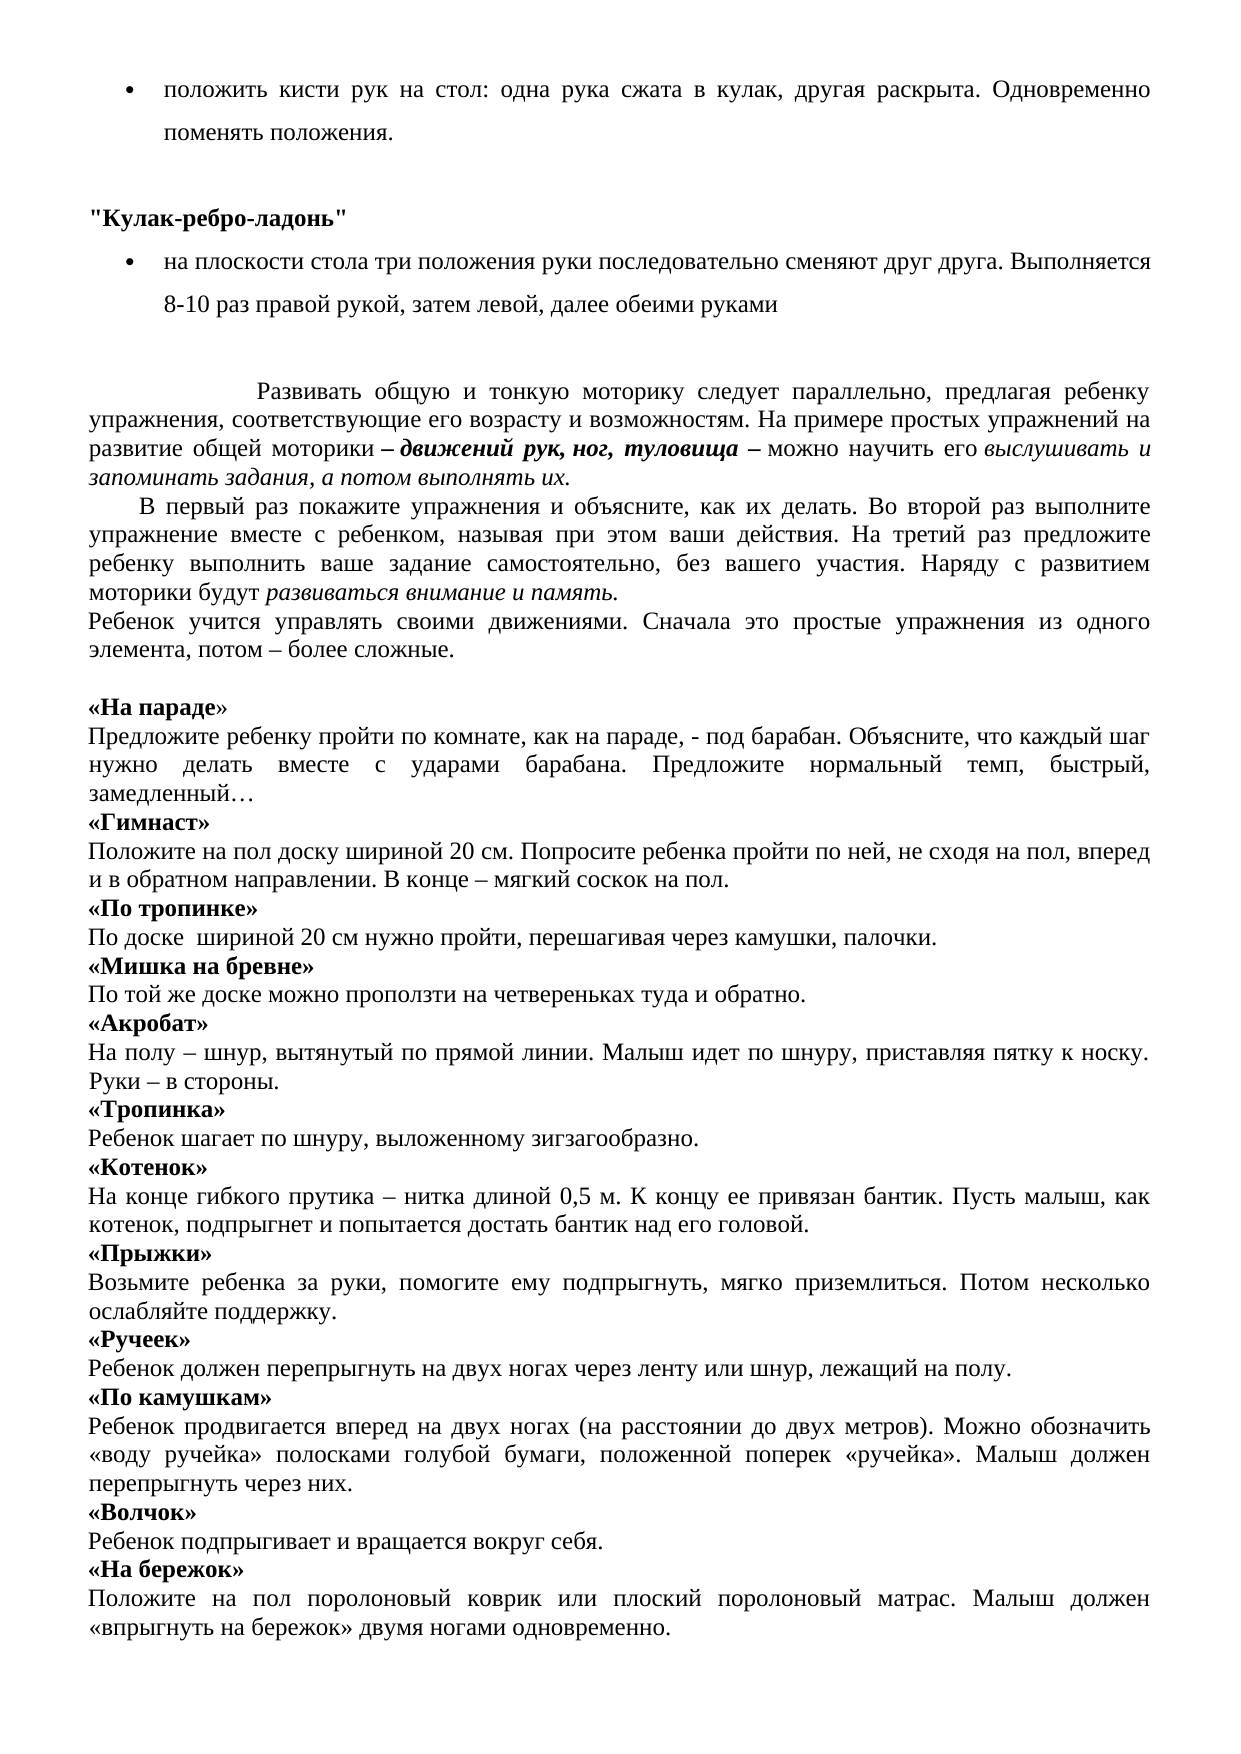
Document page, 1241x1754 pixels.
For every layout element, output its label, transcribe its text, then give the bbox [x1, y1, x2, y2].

text «Мишка на бревне» [88, 951, 1152, 979]
text Развивать общую и тонкую моторику следует параллельно, предлагая ребенку упражнения, соответствующие его возрасту и возможностям. На примере простых упражнений на развитие общей моторики – движений рук, ног, туловища – можно научить его выслушивать и запоминать задания, а потом выполнять их. [89, 376, 1152, 491]
text «По тропинке» [88, 893, 1152, 922]
text Возьмите ребенка за руки, помогите ему подпрыгнуть, мягко приземлиться. Потом несколько ослабляйте поддержку. [88, 1267, 1152, 1324]
text В первый раз покажите упражнения и объясните, как их делать. Во второй раз выполните упражнение вместе с ребенком, называя при этом ваши действия. На третий раз предложите ребенку выполнить ваше задание самостоятельно, без вашего участия. Наряду с развитием моторики будут развиваться внимание и память. [89, 491, 1152, 606]
text Ребенок подпрыгивает и вращается вокруг себя. [88, 1526, 1152, 1554]
text Ребенок учится управлять своими движениями. Сначала это простые упражнения из одного элемента, потом – более сложные. [88, 606, 1152, 663]
text Ребенок шагает по шнуру, выложенному зигзагообразно. [88, 1123, 1152, 1152]
text По доске шириной 20 см нужно пройти, перешагивая через камушки, палочки. [88, 922, 1152, 951]
text Положите на пол доску шириной 20 см. Попросите ребенка пройти по ней, не сходя на пол, вперед и в обратном направлении. В конце – мягкий соскок на пол. [88, 836, 1152, 893]
text «На бережок» [88, 1554, 1152, 1583]
text «Ручеек» [88, 1324, 1152, 1353]
list на плоскости стола три положения руки последовательно сменяют друг друга. Выполняется 8-10 раз правой рукой, затем левой, далее обеими руками [126, 246, 1152, 318]
text "Кулак-ребро-ладонь" [89, 203, 1152, 232]
text «Волчок» [88, 1497, 1152, 1526]
text Предложите ребенку пройти по комнате, как на параде, - под барабан. Объясните, что каждый шаг нужно делать вместе с ударами барабана. Предложите нормальный темп, быстрый, замедленный… [88, 721, 1152, 807]
text Ребенок продвигается вперед на двух ногах (на расстоянии до двух метров). Можно обозначить «воду ручейка» полосками голубой бумаги, положенной поперек «ручейка». Малыш должен перепрыгнуть через них. [88, 1411, 1152, 1497]
list положить кисти рук на стол: одна рука сжата в кулак, другая раскрыта. Одновременно поменять положения. [126, 74, 1152, 146]
text «Прыжки» [88, 1238, 1152, 1267]
text Ребенок должен перепрыгнуть на двух ногах через ленту или шнур, лежащий на полу. [88, 1353, 1152, 1382]
text «Акробат» [88, 1008, 1152, 1037]
text По той же доске можно проползти на четвереньках туда и обратно. [88, 979, 1152, 1008]
text «Гимнаст» [88, 807, 1152, 836]
text «По камушкам» [88, 1382, 1152, 1411]
text Положите на пол поролоновый коврик или плоский поролоновый матрас. Малыш должен «впрыгнуть на бережок» двумя ногами одновременно. [88, 1583, 1152, 1641]
text На конце гибкого прутика – нитка длиной 0,5 м. К концу ее привязан бантик. Пусть малыш, как котенок, подпрыгнет и попытается достать бантик над его головой. [88, 1181, 1152, 1238]
text «Котенок» [88, 1152, 1152, 1181]
text На полу – шнур, вытянутый по прямой линии. Малыш идет по шнуру, приставляя пятку к носку. Руки – в стороны. [88, 1037, 1152, 1094]
text «На параде» [88, 692, 1152, 721]
text «Тропинка» [88, 1094, 1152, 1123]
